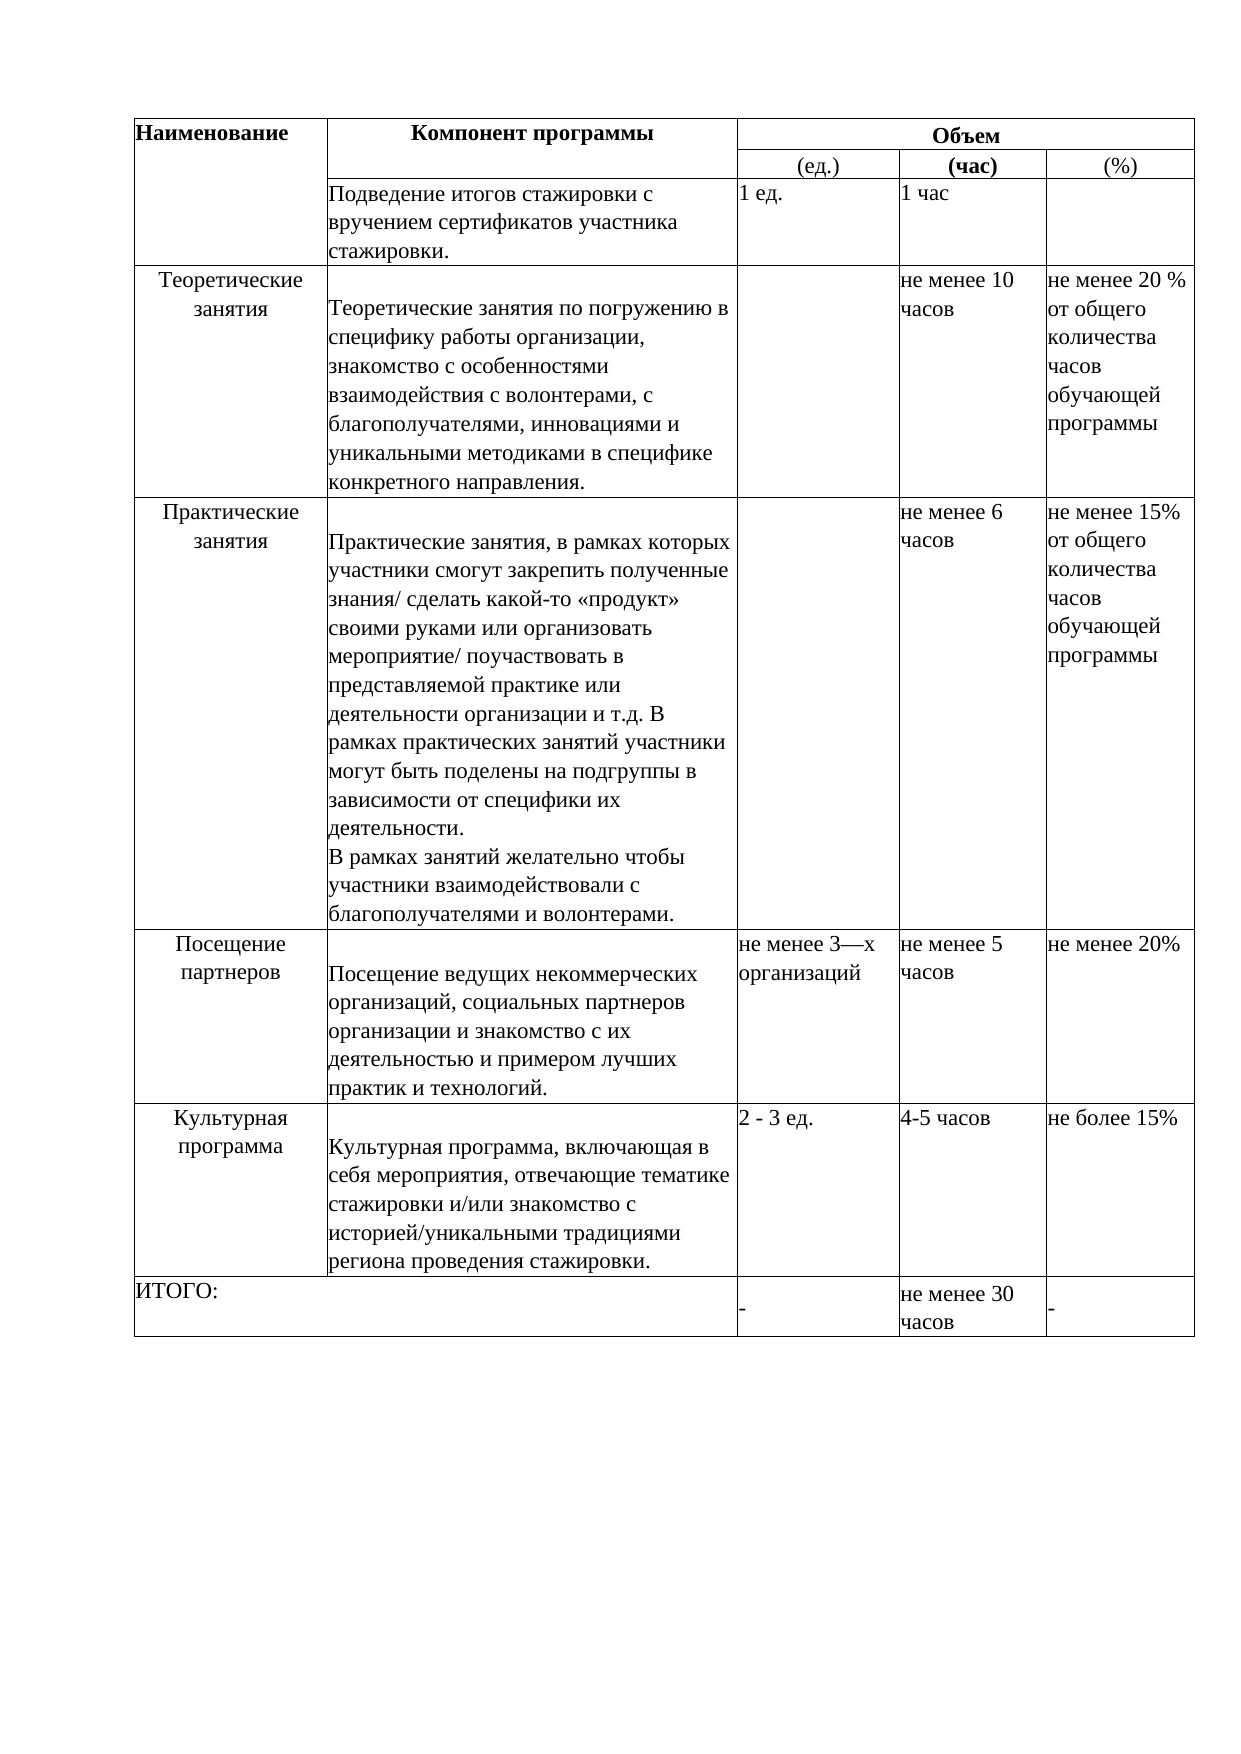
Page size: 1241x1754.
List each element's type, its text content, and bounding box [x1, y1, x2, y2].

table_cell ИТОГО: [135, 1277, 737, 1336]
table_cell Подведение итогов стажировки с вручением сертификатов участника стажировки. [328, 179, 737, 265]
table_cell не менее 10 часов [900, 266, 1046, 497]
table_cell Теоретические занятия [135, 266, 327, 497]
table_cell 4-5 часов [900, 1104, 1046, 1276]
table_cell (ед.) [738, 150, 899, 178]
table_cell Практические занятия [135, 498, 327, 929]
table_cell не менее 30 часов [900, 1277, 1046, 1336]
table_cell 1 ед. [738, 179, 899, 265]
table_cell не менее 20 % от общего количества часов обучающей программы [1047, 266, 1194, 497]
table_cell Компонент программы [328, 119, 737, 178]
table_cell [738, 498, 899, 929]
table_cell Практические занятия, в рамках которых участники смогут закрепить полученные знания/ сделать какой-то «продукт» своими руками или организовать мероприятие/ поучаствовать в представляемой практике или деятельности организации и т.д. В рамках практических занятий участники могут быть поделены на подгруппы в зависимости от специфики их деятельности. В рамках занятий желательно чтобы участники взаимодействовали с благополучателями и волонтерами. [328, 498, 737, 929]
table_cell Культурная программа, включающая в себя мероприятия, отвечающие тематике стажировки и/или знакомство с историей/уникальными традициями региона проведения стажировки. [328, 1104, 737, 1276]
table_cell [1047, 179, 1194, 265]
table_cell не менее 15% от общего количества часов обучающей программы [1047, 498, 1194, 929]
table_cell Наименование [135, 119, 327, 265]
table_cell (час) [900, 150, 1046, 178]
table_cell [738, 266, 899, 497]
table_cell не менее 5 часов [900, 930, 1046, 1103]
table_cell не менее 20% [1047, 930, 1194, 1103]
table_cell не менее 3—х организаций [738, 930, 899, 1103]
table_cell - [738, 1277, 899, 1336]
table_cell Объем [738, 119, 1194, 148]
table_cell Посещение партнеров [135, 930, 327, 1103]
table_cell Посещение ведущих некоммерческих организаций, социальных партнеров организации и знакомство с их деятельностью и примером лучших практик и технологий. [328, 930, 737, 1103]
table_cell не менее 6 часов [900, 498, 1046, 929]
table_cell Теоретические занятия по погружению в специфику работы организации, знакомство с особенностями взаимодействия с волонтерами, с благополучателями, инновациями и уникальными методиками в специфике конкретного направления. [328, 266, 737, 497]
table_cell Культурная программа [135, 1104, 327, 1276]
table_cell не более 15% [1047, 1104, 1194, 1276]
table_cell 1 час [900, 179, 1046, 265]
table_cell (%) [1047, 150, 1194, 178]
table_cell - [1047, 1277, 1194, 1336]
table_cell 2 - 3 ед. [738, 1104, 899, 1276]
